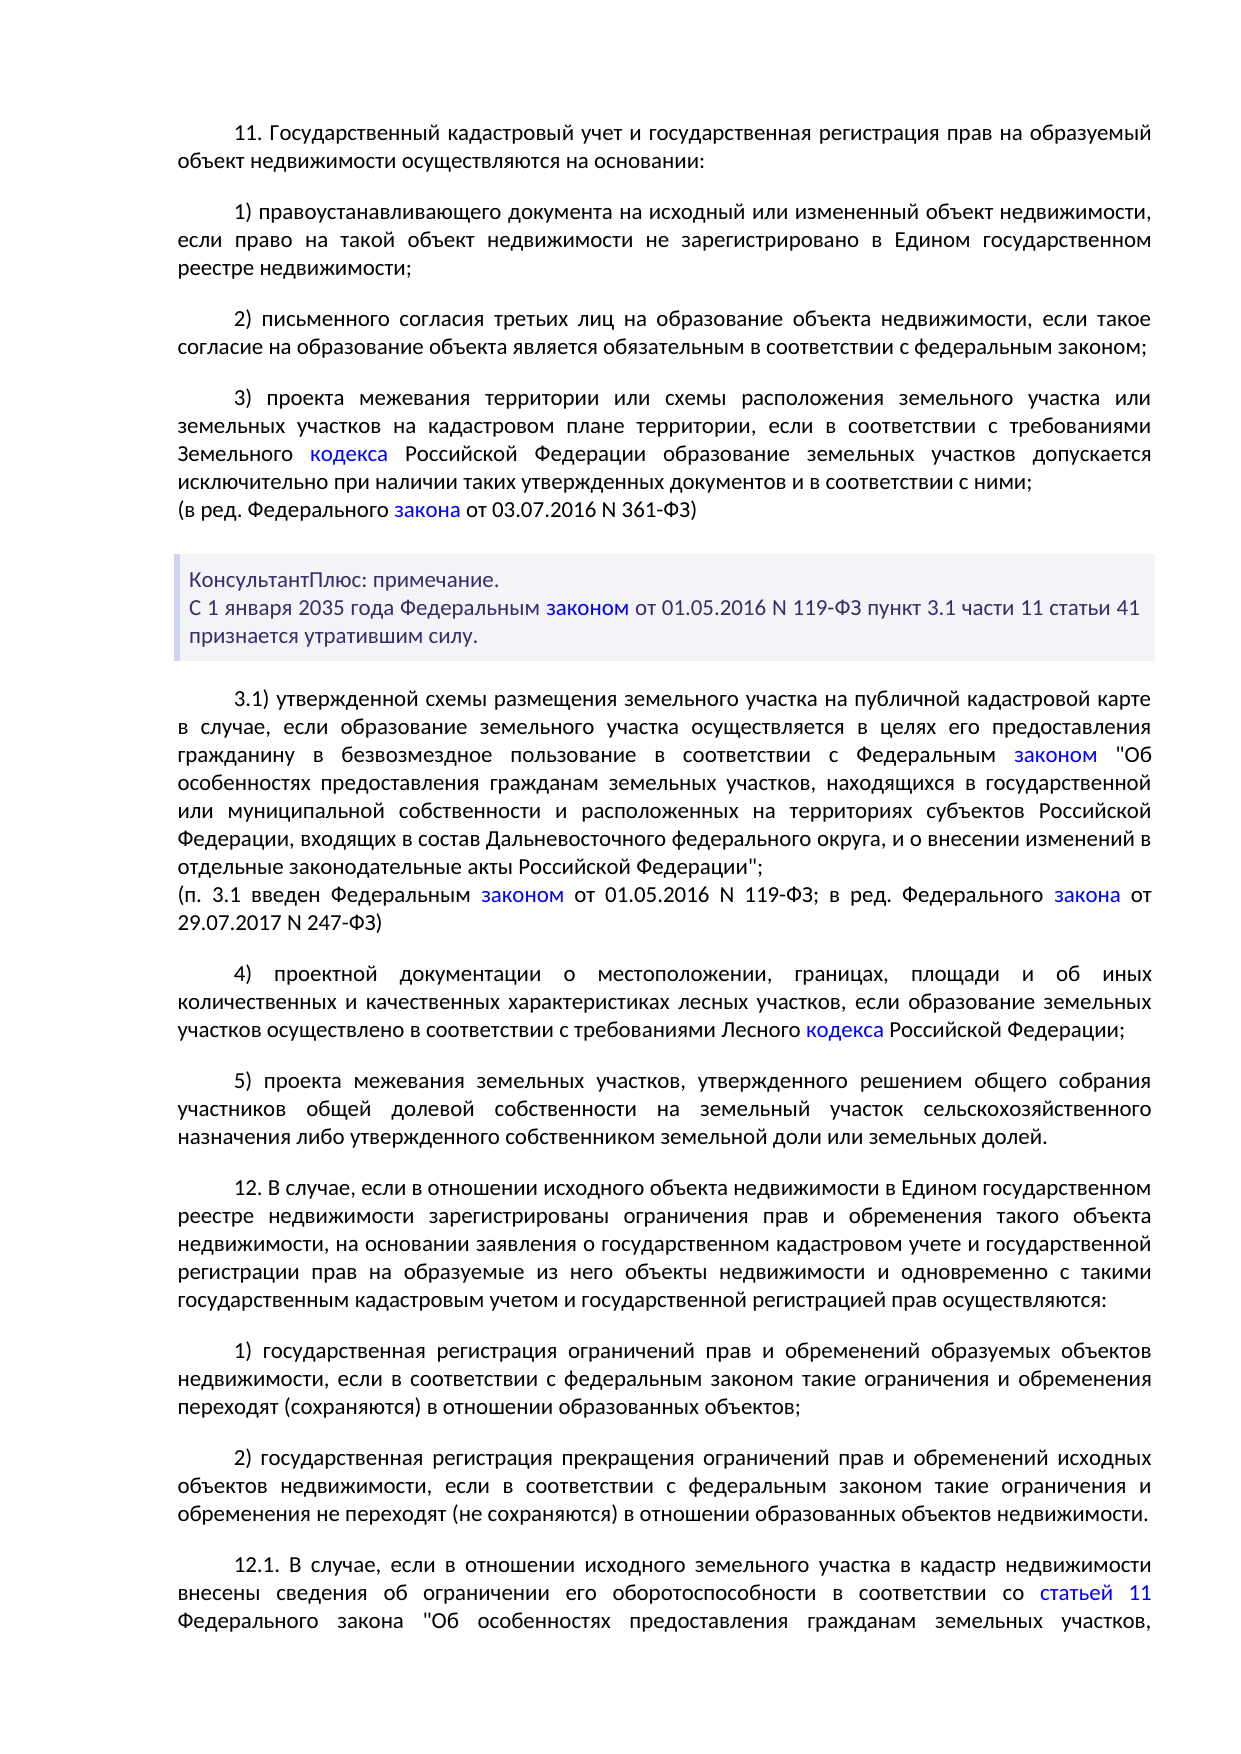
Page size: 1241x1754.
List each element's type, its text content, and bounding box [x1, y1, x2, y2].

text 4) проектной документации о местоположении, границах, площади и об иных количественных и качественных характеристиках лесных участков, если образование земельных участков осуществлено в соответствии с требованиями Лесного кодекса Российской Федерации; [177, 959, 1152, 1043]
text (в ред. Федерального закона от 03.07.2016 N 361-ФЗ) [177, 495, 1152, 523]
text 12. В случае, если в отношении исходного объекта недвижимости в Едином государственном реестре недвижимости зарегистрированы ограничения прав и обременения такого объекта недвижимости, на основании заявления о государственном кадастровом учете и государственной регистрации прав на образуемые из него объекты недвижимости и одновременно с такими государственным кадастровым учетом и государственной регистрацией прав осуществляются: [177, 1173, 1152, 1313]
text 3.1) утвержденной схемы размещения земельного участка на публичной кадастровой карте в случае, если образование земельного участка осуществляется в целях его предоставления гражданину в безвозмездное пользование в соответствии с Федеральным законом "Об особенностях предоставления гражданам земельных участков, находящихся в государственной или муниципальной собственности и расположенных на территориях субъектов Российской Федерации, входящих в состав Дальневосточного федерального округа, и о внесении изменений в отдельные законодательные акты Российской Федерации"; [177, 684, 1152, 880]
text 1) правоустанавливающего документа на исходный или измененный объект недвижимости, если право на такой объект недвижимости не зарегистрировано в Едином государственном реестре недвижимости; [177, 197, 1152, 281]
table_header КонсультантПлюс: примечание. С 1 января 2035 года Федеральным законом от 01.05.2016 N 119-ФЗ пункт 3.1 части 11 статьи 41 признается утратившим силу. [180, 554, 1149, 661]
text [177, 1550, 1152, 1634]
text 2) письменного согласия третьих лиц на образование объекта недвижимости, если такое согласие на образование объекта является обязательным в соответствии с федеральным законом; [177, 304, 1152, 360]
text 1) государственная регистрация ограничений прав и обременений образуемых объектов недвижимости, если в соответствии с федеральным законом такие ограничения и обременения переходят (сохраняются) в отношении образованных объектов; [177, 1336, 1152, 1420]
text 11. Государственный кадастровый учет и государственная регистрация прав на образуемый объект недвижимости осуществляются на основании: [177, 118, 1152, 174]
text (п. 3.1 введен Федеральным законом от 01.05.2016 N 119-ФЗ; в ред. Федерального закона от 29.07.2017 N 247-ФЗ) [177, 880, 1152, 936]
text 2) государственная регистрация прекращения ограничений прав и обременений исходных объектов недвижимости, если в соответствии с федеральным законом такие ограничения и обременения не переходят (не сохраняются) в отношении образованных объектов недвижимости. [177, 1443, 1152, 1527]
text 5) проекта межевания земельных участков, утвержденного решением общего собрания участников общей долевой собственности на земельный участок сельскохозяйственного назначения либо утвержденного собственником земельной доли или земельных долей. [177, 1066, 1152, 1150]
text 3) проекта межевания территории или схемы расположения земельного участка или земельных участков на кадастровом плане территории, если в соответствии с требованиями Земельного кодекса Российской Федерации образование земельных участков допускается исключительно при наличии таких утвержденных документов и в соответствии с ними; [177, 383, 1152, 495]
